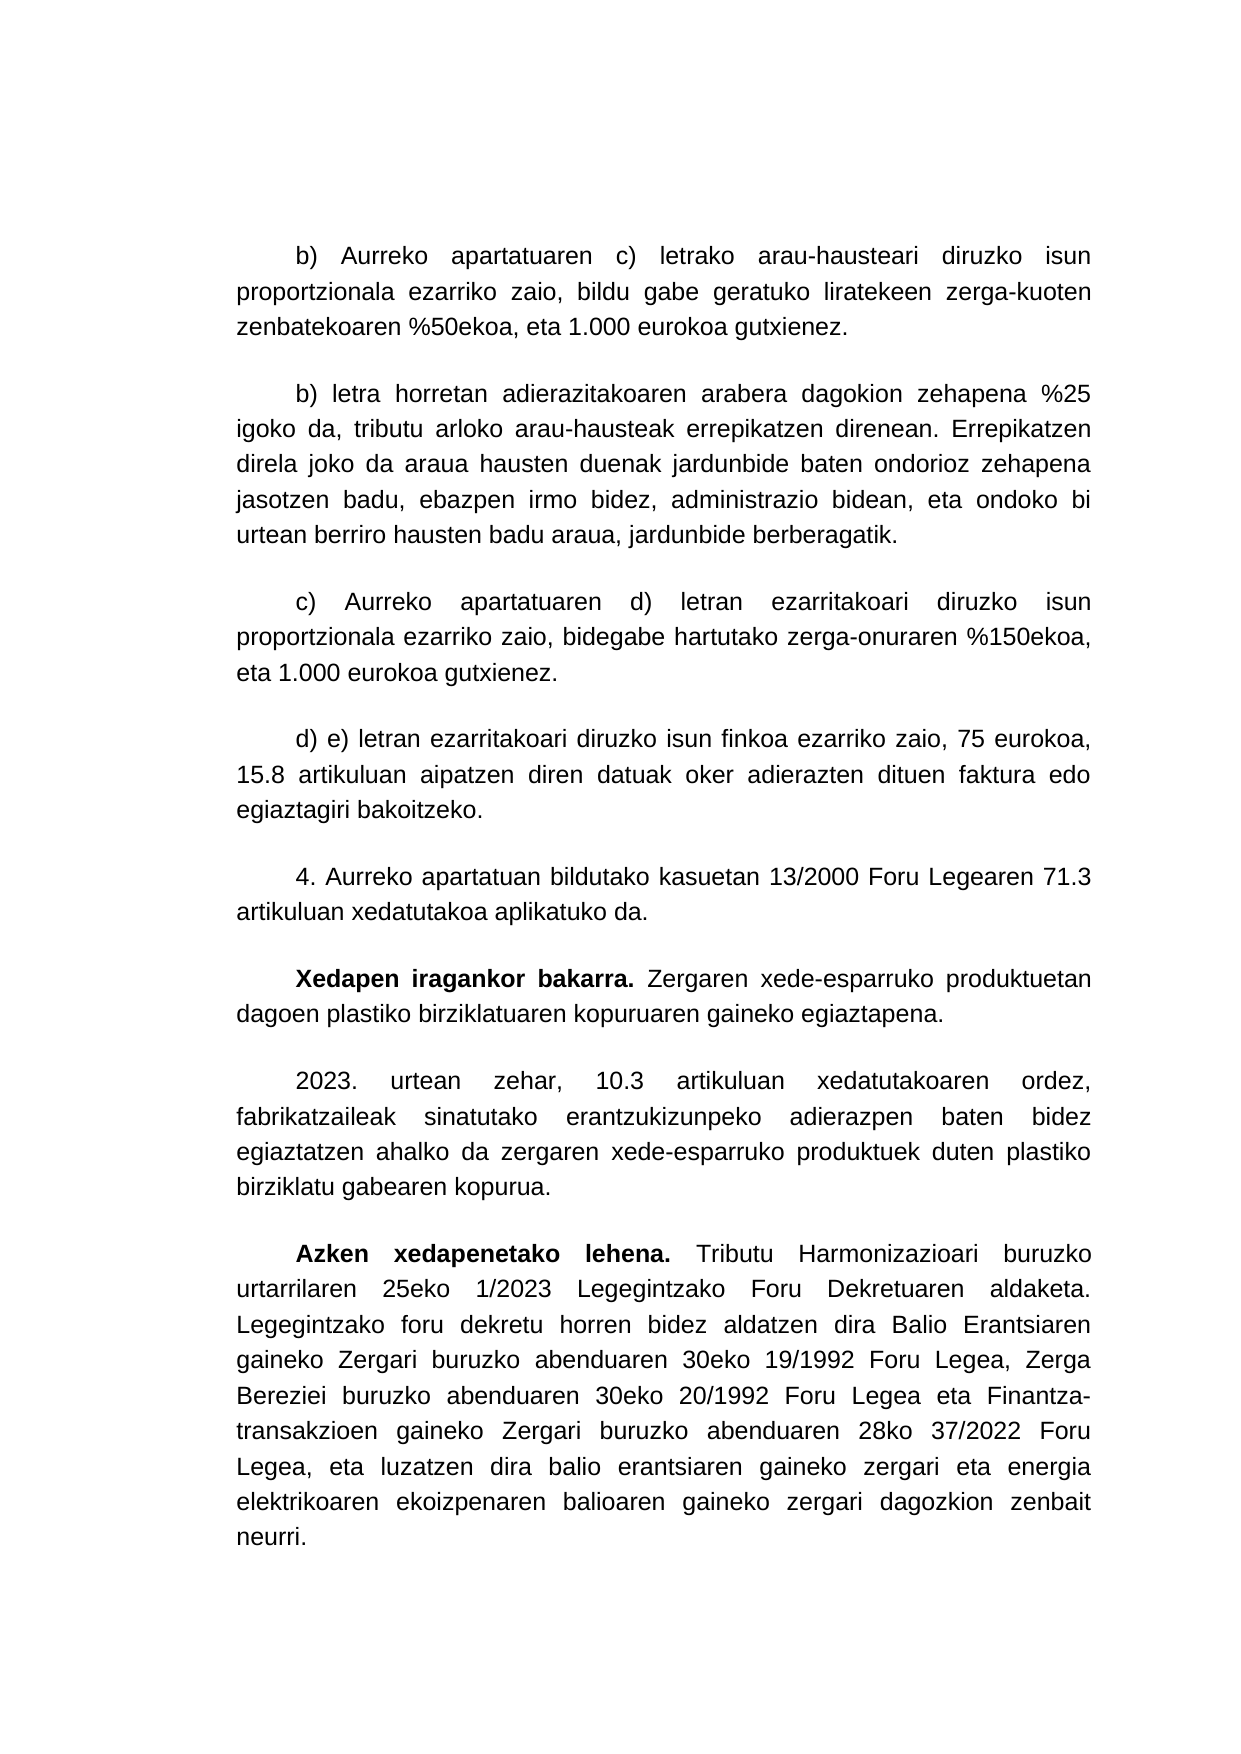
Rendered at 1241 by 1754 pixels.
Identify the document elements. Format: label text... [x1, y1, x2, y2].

text Azken xedapenetako lehena. Tributu Harmonizazioari buruzko urtarrilaren 25eko 1/2023 Legegintzako Foru Dekretuaren aldaketa. Legegintzako foru dekretu horren bidez aldatzen dira Balio Erantsiaren gaineko Zergari buruzko abenduaren 30eko 19/1992 Foru Legea, Zerga Bereziei buruzko abenduaren 30eko 20/1992 Foru Legea eta Finantza-transakzioen gaineko Zergari buruzko abenduaren 28ko 37/2022 Foru Legea, eta luzatzen dira balio erantsiaren gaineko zergari eta energia elektrikoaren ekoizpenaren balioaren gaineko zergari dagozkion zenbait neurri. [236, 1234, 1092, 1553]
text b) letra horretan adierazitakoaren arabera dagokion zehapena %25 igoko da, tributu arloko arau-hausteak errepikatzen direnean. Errepikatzen direla joko da araua hausten duenak jardunbide baten ondorioz zehapena jasotzen badu, ebazpen irmo bidez, administrazio bidean, eta ondoko bi urtean berriro hausten badu araua, jardunbide berberagatik. [236, 374, 1092, 551]
text d) e) letran ezarritakoari diruzko isun finkoa ezarriko zaio, 75 eurokoa, 15.8 artikuluan aipatzen diren datuak oker adierazten dituen faktura edo egiaztagiri bakoitzeko. [236, 719, 1092, 826]
text 2023. urtean zehar, 10.3 artikuluan xedatutakoaren ordez, fabrikatzaileak sinatutako erantzukizunpeko adierazpen baten bidez egiaztatzen ahalko da zergaren xede-esparruko produktuek duten plastiko birziklatu gabearen kopurua. [236, 1061, 1092, 1203]
text b) Aurreko apartatuaren c) letrako arau-hausteari diruzko isun proportzionala ezarriko zaio, bildu gabe geratuko liratekeen zerga-kuoten zenbatekoaren %50ekoa, eta 1.000 eurokoa gutxienez. [236, 236, 1092, 342]
text c) Aurreko apartatuaren d) letran ezarritakoari diruzko isun proportzionala ezarriko zaio, bidegabe hartutako zerga-onuraren %150ekoa, eta 1.000 eurokoa gutxienez. [236, 582, 1092, 688]
text 4. Aurreko apartatuan bildutako kasuetan 13/2000 Foru Legearen 71.3 artikuluan xedatutakoa aplikatuko da. [236, 857, 1092, 928]
text Xedapen iragankor bakarra. Zergaren xede-esparruko produktuetan dagoen plastiko birziklatuaren kopuruaren gaineko egiaztapena. [236, 959, 1092, 1030]
